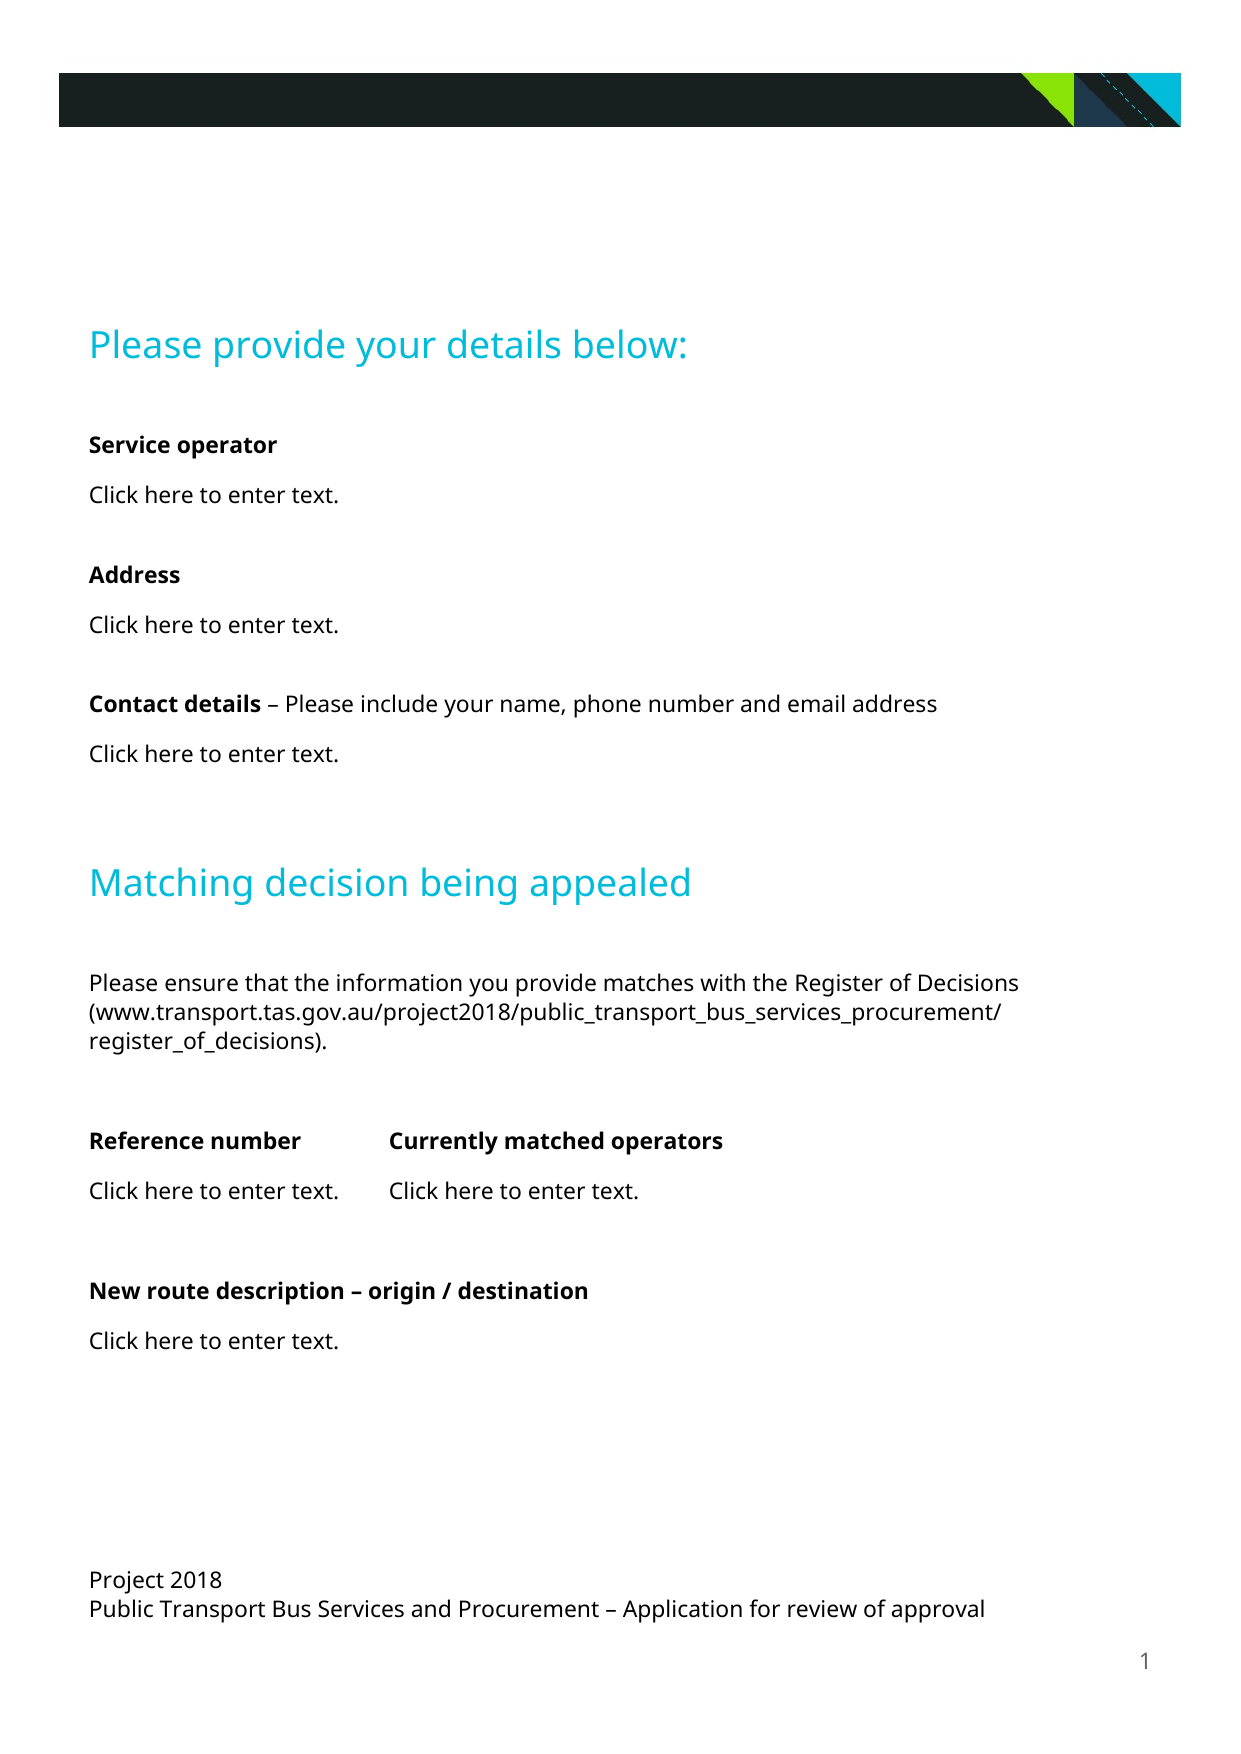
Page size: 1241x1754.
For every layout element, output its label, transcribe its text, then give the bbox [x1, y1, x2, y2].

text Contact details – Please include your name, phone number and email address [89, 660, 1152, 718]
text Reference number Currently matched operators [89, 1126, 1152, 1156]
text Service operator [89, 431, 1152, 460]
text Address [89, 531, 1152, 589]
text Please ensure that the information you provide matches with the Register of Decisions (www.transport.tas.gov.au/project2018/public_transport_bus_services_procurement/register_of_decisions). [89, 968, 1152, 1056]
text New route description – origin / destination [89, 1276, 1152, 1306]
picture [0, 14, 1239, 1754]
subtitle Matching decision being appealed [89, 860, 1152, 906]
subtitle Please provide your details below: [89, 322, 1152, 368]
